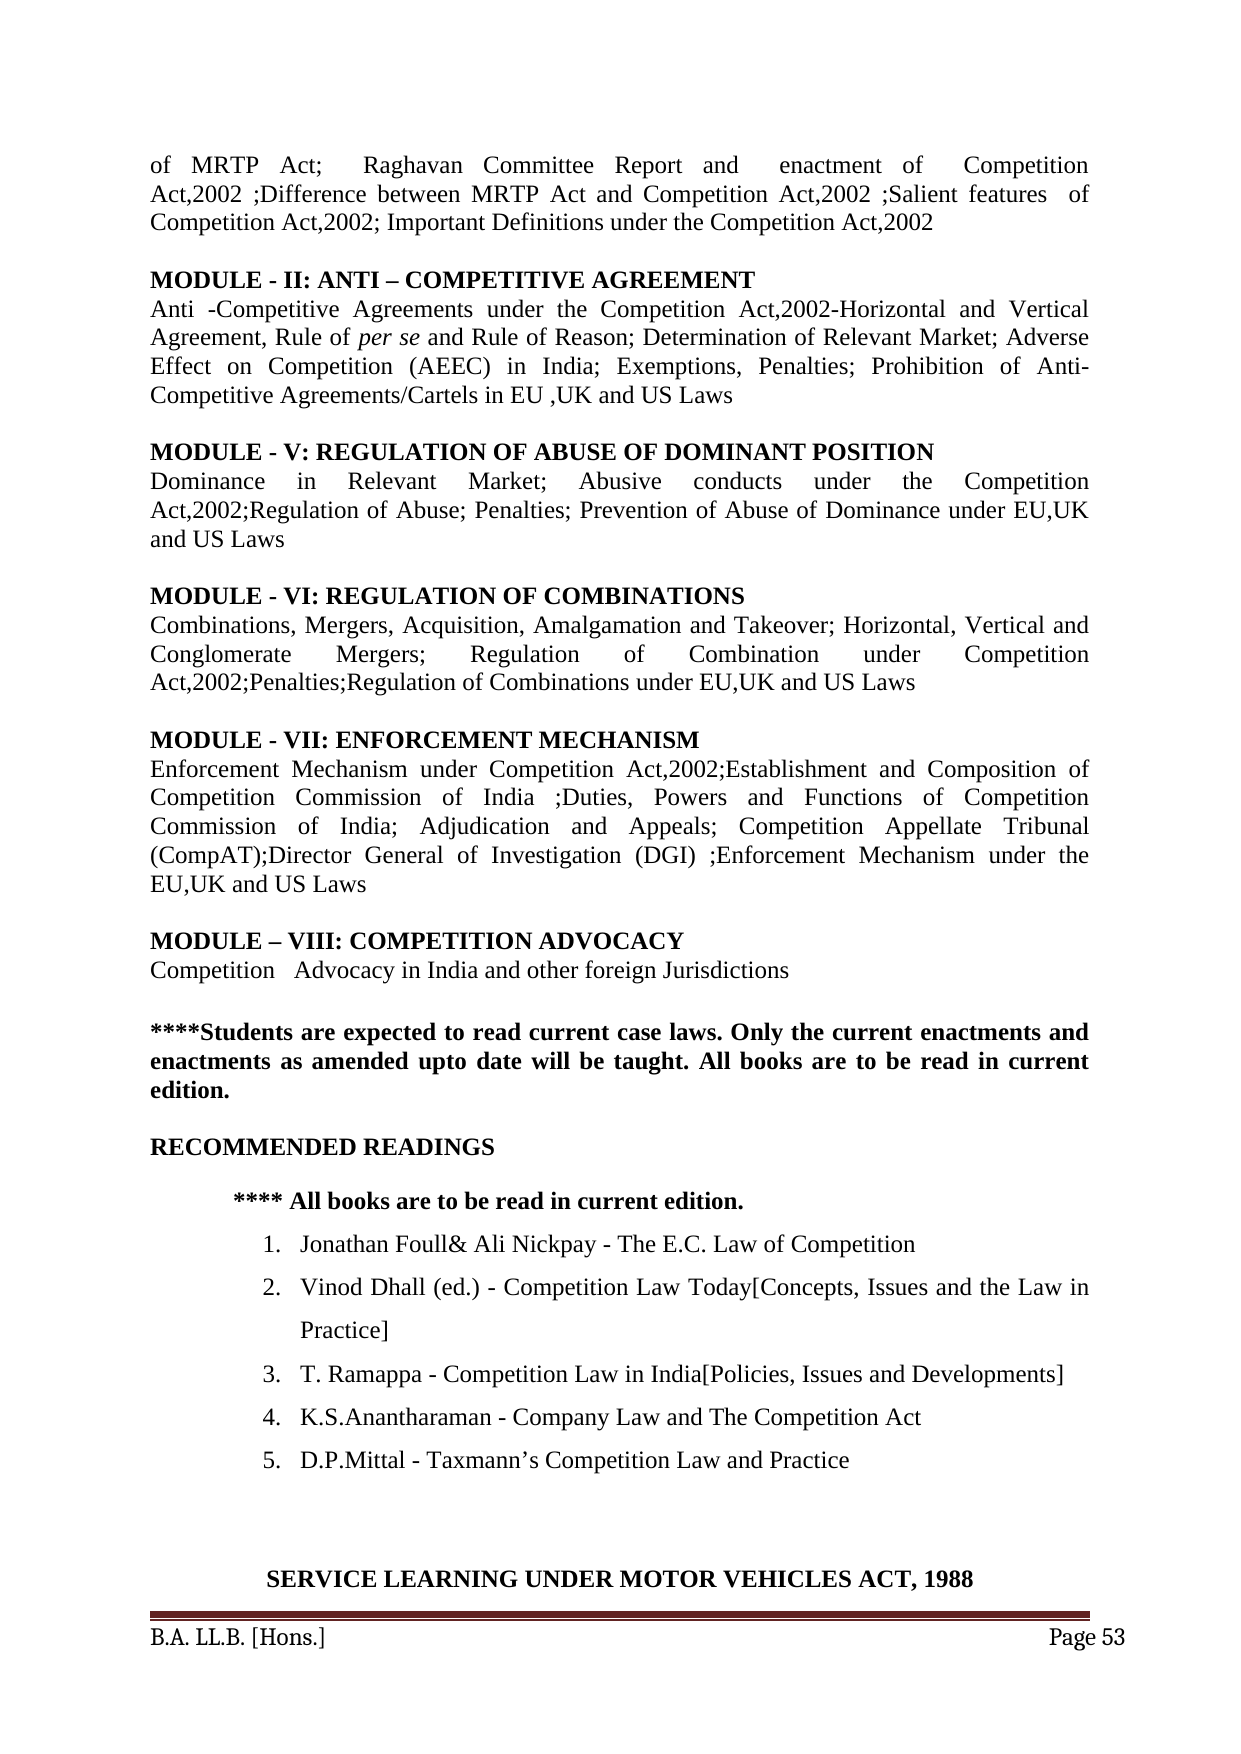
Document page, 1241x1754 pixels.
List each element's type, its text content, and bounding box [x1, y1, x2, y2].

text Competition Advocacy in India and other foreign Jurisdictions [150, 955, 1090, 984]
text MODULE - V: REGULATION OF ABUSE OF DOMINANT POSITION [150, 437, 1090, 466]
text **** All books are to be read in current edition. [233, 1186, 1090, 1215]
text ****Students are expected to read current case laws. Only the current enactments and enactments as amended upto date will be taught. All books are to be read in current edition. [150, 1017, 1090, 1103]
text SERVICE LEARNING UNDER MOTOR VEHICLES ACT, 1988 [150, 1564, 1090, 1593]
list T. Ramappa - Competition Law in India[Policies, Issues and Developments] [262, 1359, 1090, 1387]
text MODULE - VII: ENFORCEMENT MECHANISM [150, 725, 1090, 754]
text Combinations, Mergers, Acquisition, Amalgamation and Takeover; Horizontal, Vertical and Conglomerate Mergers; Regulation of Combination under Competition Act,2002;Penalties;Regulation of Combinations under EU,UK and US Laws [150, 610, 1090, 696]
list Vinod Dhall (ed.) - Competition Law Today[Concepts, Issues and the Law in Practice] [262, 1272, 1090, 1344]
text MODULE - VI: REGULATION OF COMBINATIONS [150, 581, 1090, 610]
text MODULE – VIII: COMPETITION ADVOCACY [150, 926, 1090, 955]
text RECOMMENDED READINGS [150, 1132, 1090, 1161]
list Jonathan Foull& Ali Nickpay - The E.C. Law of Competition [262, 1229, 1090, 1258]
text MODULE - II: ANTI – COMPETITIVE AGREEMENT [150, 265, 1090, 294]
list D.P.Mittal - Taxmann’s Competition Law and Practice [262, 1445, 1090, 1474]
text Anti -Competitive Agreements under the Competition Act,2002-Horizontal and Vertical Agreement, Rule of per se and Rule of Reason; Determination of Relevant Market; Adverse Effect on Competition (AEEC) in India; Exemptions, Penalties; Prohibition of Anti- Competitive Agreements/Cartels in EU ,UK and US Laws [150, 294, 1090, 409]
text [150, 150, 1090, 236]
text Dominance in Relevant Market; Abusive conducts under the Competition Act,2002;Regulation of Abuse; Penalties; Prevention of Abuse of Dominance under EU,UK and US Laws [150, 466, 1090, 552]
list K.S.Anantharaman - Company Law and The Competition Act [262, 1402, 1090, 1431]
text Enforcement Mechanism under Competition Act,2002;Establishment and Composition of Competition Commission of India ;Duties, Powers and Functions of Competition Commission of India; Adjudication and Appeals; Competition Appellate Tribunal (CompAT);Director General of Investigation (DGI) ;Enforcement Mechanism under the EU,UK and US Laws [150, 754, 1090, 897]
